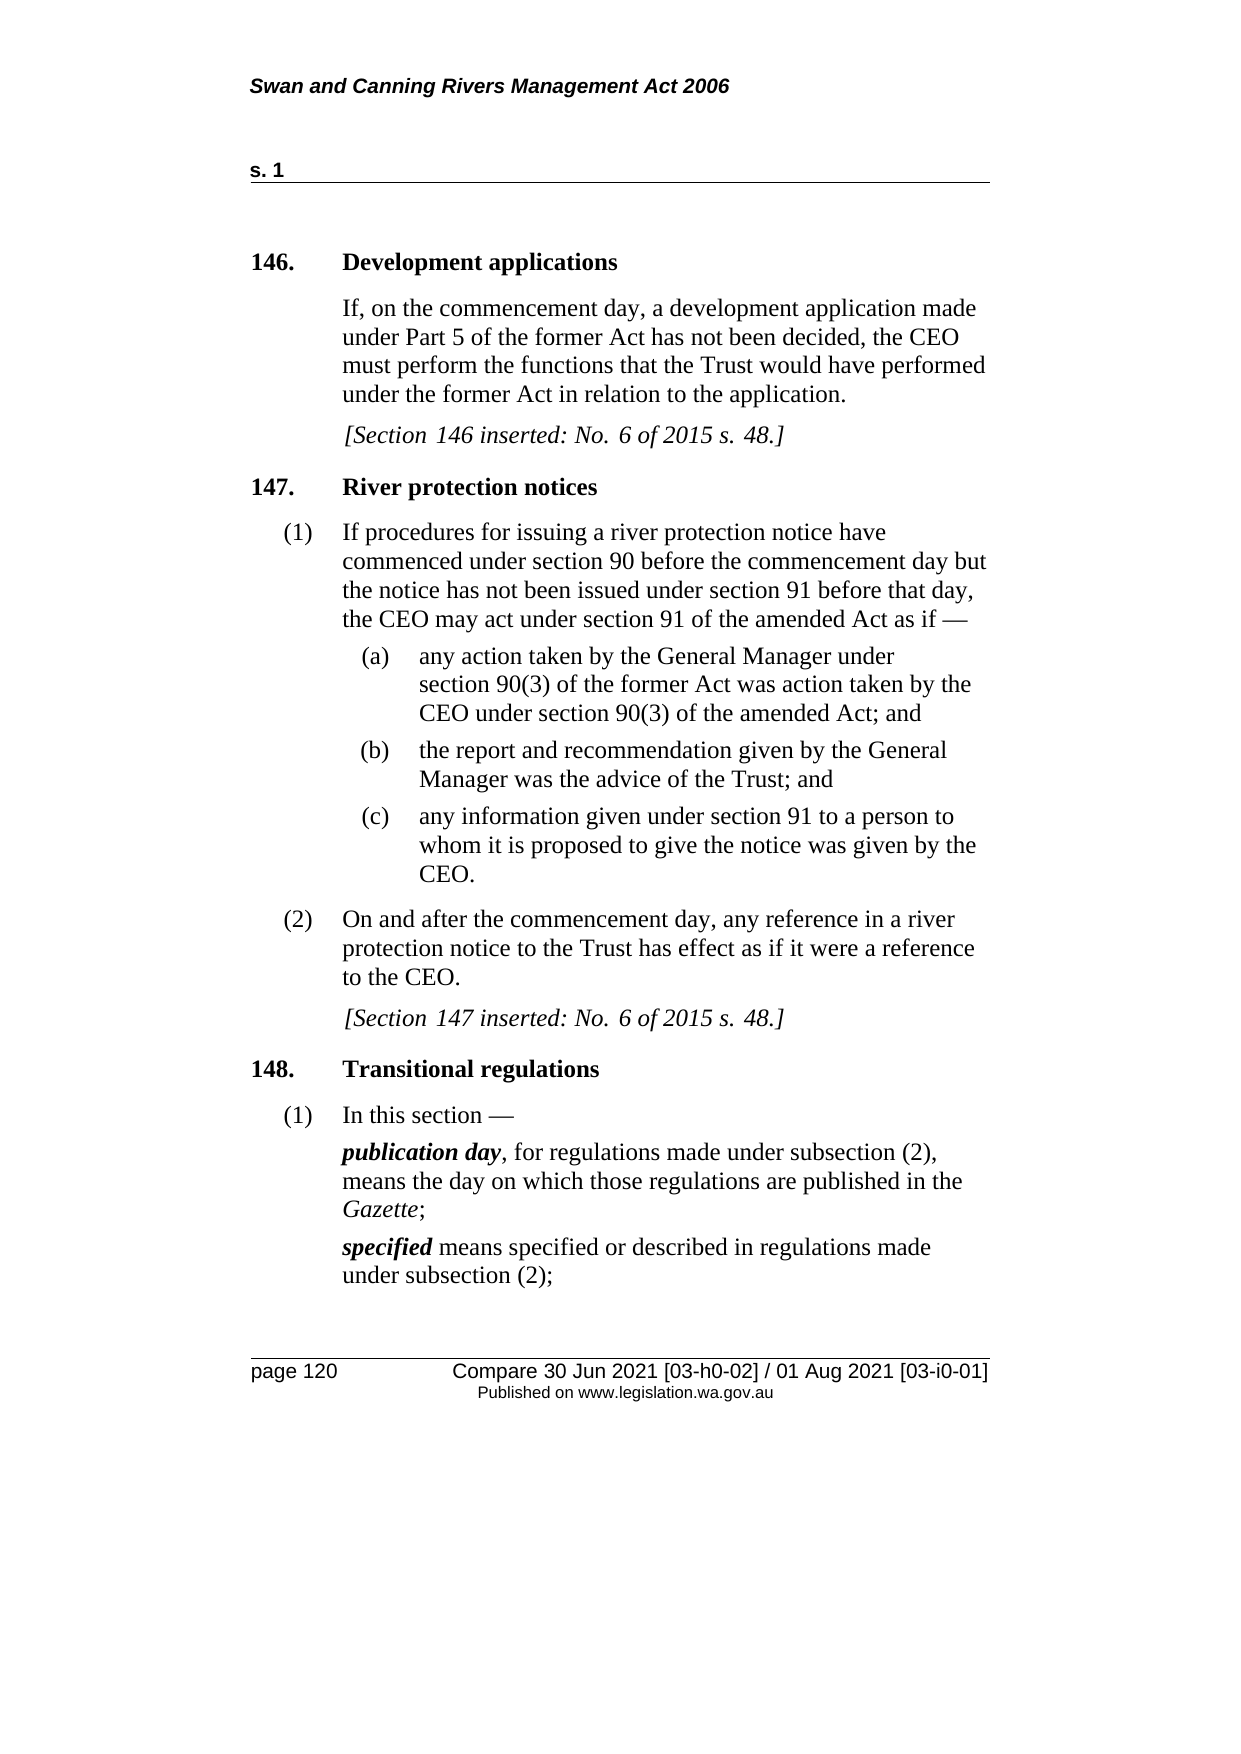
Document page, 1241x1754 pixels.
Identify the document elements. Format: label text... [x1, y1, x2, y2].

text (1) In this section — [251, 1100, 990, 1129]
text (1) If procedures for issuing a river protection notice have commenced under section 90 before the commencement day but the notice has not been issued under section 91 before that day, the CEO may act under section 91 of the amended Act as if — [251, 517, 990, 632]
text specified means specified or described in regulations made under subsection (2); [251, 1232, 990, 1289]
text If, on the commencement day, a development application made under Part 5 of the former Act has not been decided, the CEO must perform the functions that the Trust would have performed under the former Act in relation to the application. [251, 293, 990, 408]
text publication day, for regulations made under subsection (2), means the day on which those regulations are published in the Gazette; [251, 1137, 990, 1223]
text [Section 146 inserted: No. 6 of 2015 s. 48.] [251, 420, 990, 449]
text (c) any information given under section 91 to a person to whom it is proposed to give the notice was given by the CEO. [251, 801, 990, 887]
subtitle 147. River protection notices [251, 472, 990, 501]
subtitle 146. Development applications [251, 247, 990, 276]
text (2) On and after the commencement day, any reference in a river protection notice to the Trust has effect as if it were a reference to the CEO. [251, 904, 990, 990]
text (a) any action taken by the General Manager under section 90(3) of the former Act was action taken by the CEO under section 90(3) of the amended Act; and [251, 641, 990, 727]
text (b) the report and recommendation given by the General Manager was the advice of the Trust; and [251, 735, 990, 793]
text [Section 147 inserted: No. 6 of 2015 s. 48.] [251, 1003, 990, 1032]
subtitle 148. Transitional regulations [251, 1054, 990, 1083]
